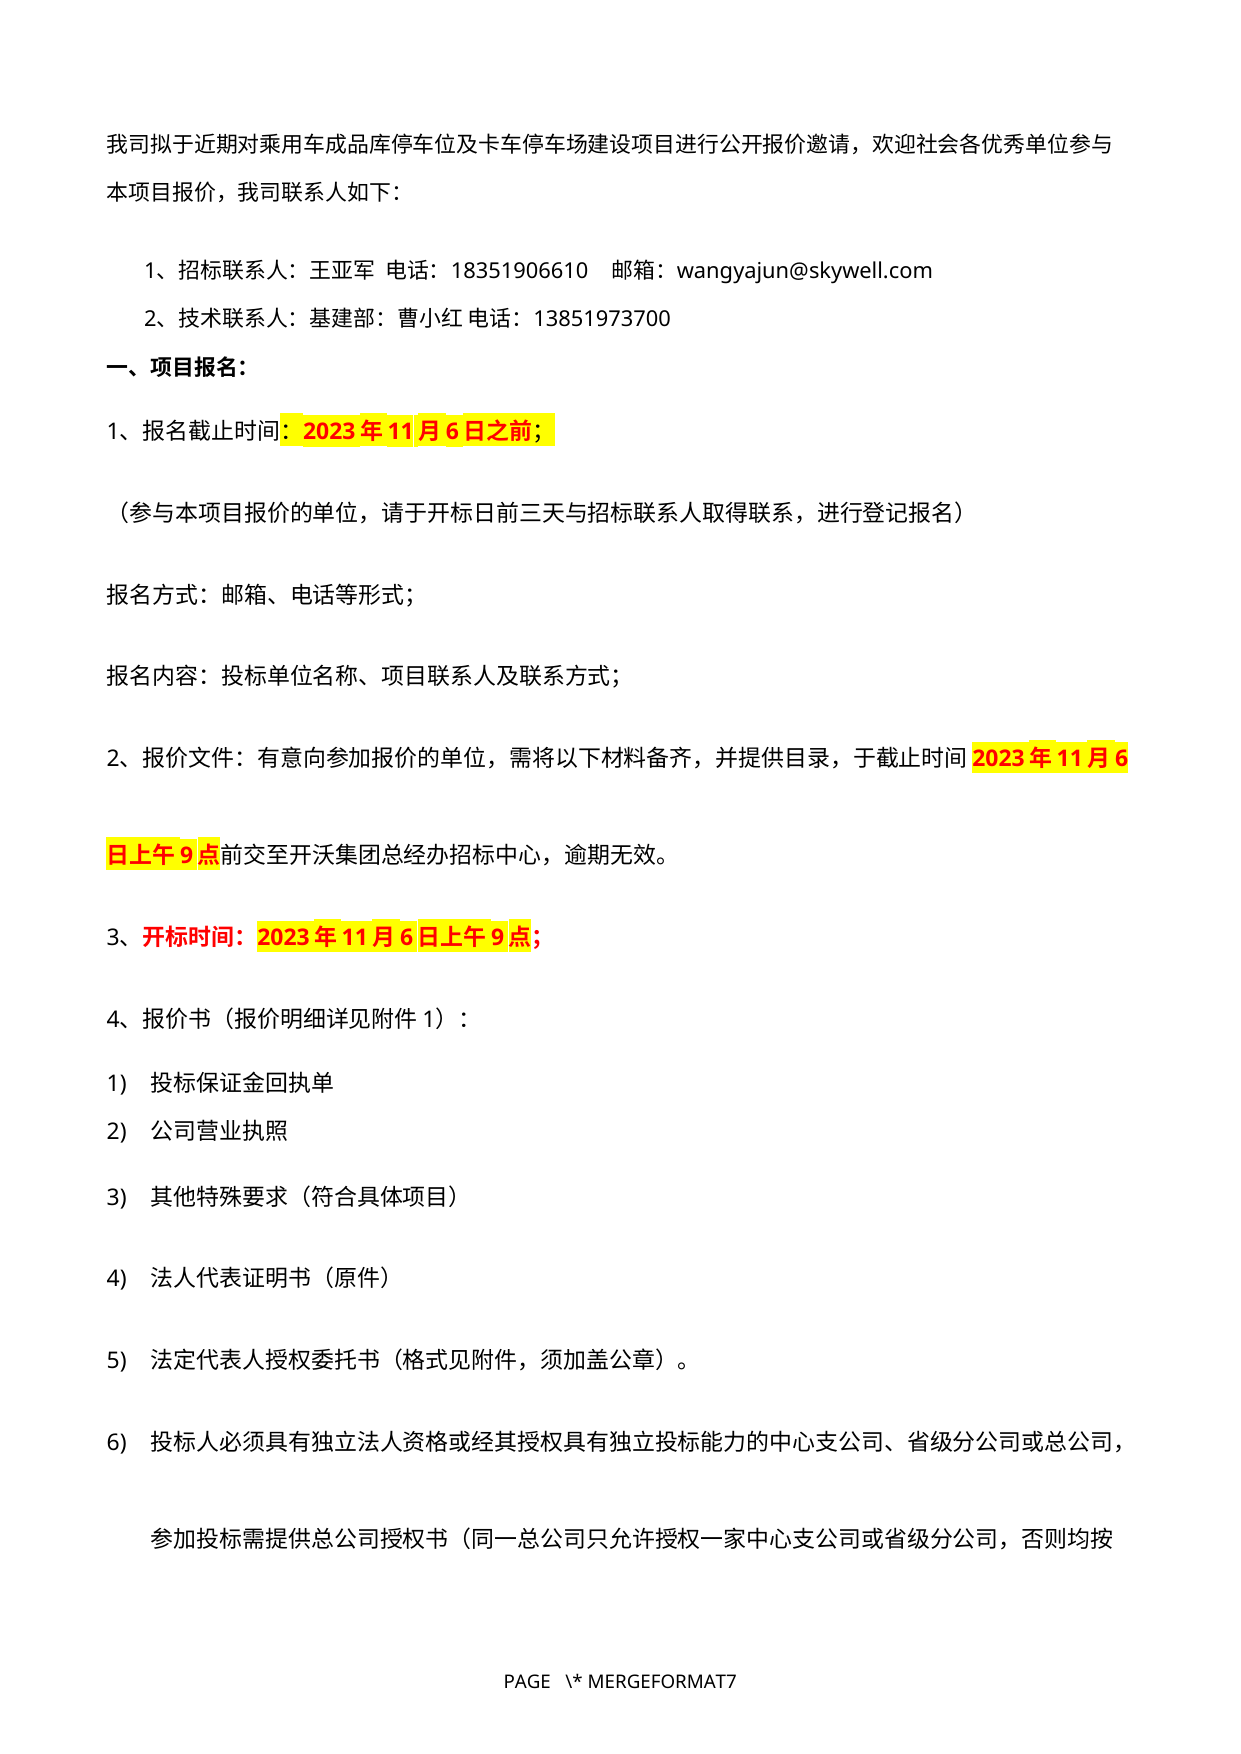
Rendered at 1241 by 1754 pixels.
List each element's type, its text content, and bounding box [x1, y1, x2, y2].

text 报名方式：邮箱、电话等形式； [106, 561, 1134, 626]
text 4、报价书（报价明细详见附件1）： [106, 984, 1134, 1049]
text 一、项目报名： [106, 349, 1134, 382]
text 报名内容：投标单位名称、项目联系人及联系方式； [106, 642, 1134, 707]
text 2、报价文件：有意向参加报价的单位，需将以下材料备齐，并提供目录，于截止时间2023年11月6日上午9点前交至开沃集团总经办招标中心，逾期无效。 [106, 724, 1134, 886]
list 技术联系人：基建部：曹小红 电话：13851973700 [144, 301, 1134, 333]
text 我司拟于近期对乘用车成品库停车位及卡车停车场建设项目进行公开报价邀请，欢迎社会各优秀单位参与本项目报价，我司联系人如下： [106, 126, 1134, 207]
text （参与本项目报价的单位，请于开标日前三天与招标联系人取得联系，进行登记报名） [106, 479, 1134, 544]
list 公司营业执照 [106, 1114, 1134, 1147]
list 其他特殊要求（符合具体项目） [106, 1162, 1134, 1227]
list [106, 1407, 1134, 1570]
text 3、开标时间：2023年11月6日上午9点； [106, 903, 1134, 968]
text 1、报名截止时间：2023年11月6日之前； [106, 397, 1134, 462]
list 法定代表人授权委托书（格式见附件，须加盖公章）。 [106, 1326, 1134, 1391]
list 法人代表证明书（原件） [106, 1244, 1134, 1309]
list 投标保证金回执单 [106, 1066, 1134, 1099]
list 招标联系人：王亚军 电话：18351906610 邮箱：wangyajun@skywell.com [144, 252, 1134, 285]
